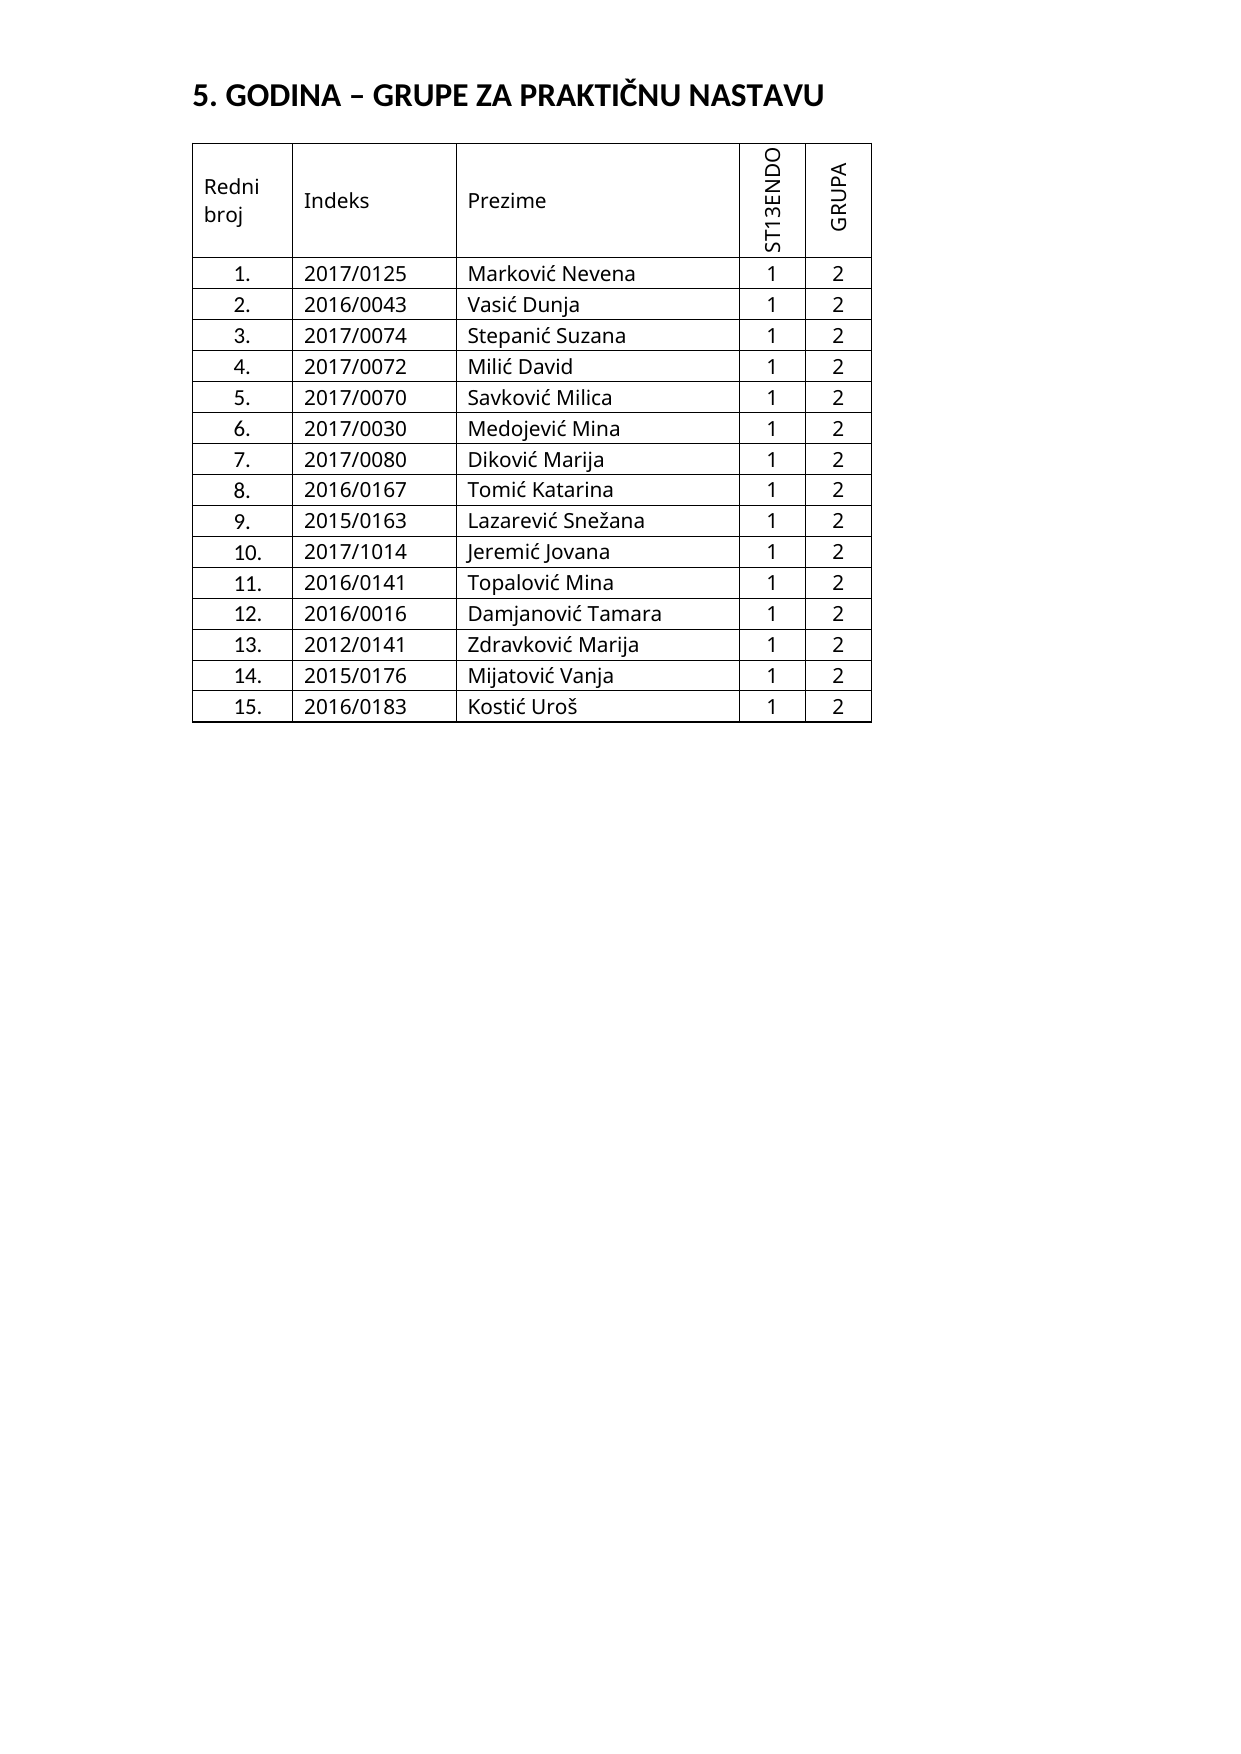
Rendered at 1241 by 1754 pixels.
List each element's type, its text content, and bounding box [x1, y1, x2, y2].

table_cell 2017/0074 [293, 320, 456, 350]
table_cell Milić David [457, 351, 739, 381]
table_cell [193, 320, 292, 350]
table_cell 2 [806, 413, 871, 443]
table_cell 1 [740, 691, 805, 721]
table_cell 2 [806, 289, 871, 319]
table_cell 1 [740, 289, 805, 319]
table_cell 2 [806, 382, 871, 412]
table_cell 1 [740, 320, 805, 350]
table_header GRUPA [806, 144, 871, 257]
table_cell [193, 382, 292, 412]
table_cell Marković Nevena [457, 258, 739, 288]
table_cell 2016/0141 [293, 568, 456, 598]
table_cell 1 [740, 599, 805, 628]
table_cell 2017/0072 [293, 351, 456, 381]
table_cell [193, 351, 292, 381]
table_cell 2 [806, 537, 871, 567]
table_cell [193, 413, 292, 443]
table_cell Kostić Uroš [457, 691, 739, 721]
table_cell Medojević Mina [457, 413, 739, 443]
table_cell Diković Marija [457, 444, 739, 474]
table_cell 2017/1014 [293, 537, 456, 567]
table_cell 1 [740, 258, 805, 288]
table_cell [193, 630, 292, 659]
table_cell Lazarević Snežana [457, 506, 739, 536]
table_cell 2 [806, 351, 871, 381]
table_cell 2016/0043 [293, 289, 456, 319]
table_cell 2012/0141 [293, 630, 456, 659]
table_cell 2 [806, 258, 871, 288]
table_cell [193, 475, 292, 505]
table_cell 2 [806, 568, 871, 598]
table_cell Topalović Mina [457, 568, 739, 598]
table_cell 2017/0070 [293, 382, 456, 412]
table_cell 2016/0183 [293, 691, 456, 721]
table_cell 1 [740, 475, 805, 505]
table_cell Mijatović Vanja [457, 661, 739, 690]
table_cell 1 [740, 382, 805, 412]
table_cell [193, 691, 292, 721]
table_cell 2015/0163 [293, 506, 456, 536]
table_cell [193, 599, 292, 628]
table_cell 2017/0080 [293, 444, 456, 474]
table_cell 2017/0030 [293, 413, 456, 443]
table_cell Damjanović Tamara [457, 599, 739, 628]
table_header Indeks [293, 144, 456, 257]
table_cell Tomić Katarina [457, 475, 739, 505]
table_cell Zdravković Marija [457, 630, 739, 659]
table_cell 2 [806, 691, 871, 721]
table_cell 2 [806, 320, 871, 350]
table_cell [193, 661, 292, 690]
table_cell 1 [740, 413, 805, 443]
table_cell Stepanić Suzana [457, 320, 739, 350]
table_cell [193, 506, 292, 536]
table_cell 1 [740, 630, 805, 659]
table_cell 2 [806, 630, 871, 659]
table_cell 2016/0016 [293, 599, 456, 628]
table_cell 1 [740, 444, 805, 474]
table_cell 1 [740, 661, 805, 690]
table_cell [193, 289, 292, 319]
table_header Prezime [457, 144, 739, 257]
table_cell 2 [806, 599, 871, 628]
table_cell 1 [740, 537, 805, 567]
table_header Redni broj [193, 144, 292, 257]
table_cell [193, 568, 292, 598]
table_cell 1 [740, 351, 805, 381]
table_cell 2016/0167 [293, 475, 456, 505]
table_cell [193, 258, 292, 288]
table_cell Jeremić Jovana [457, 537, 739, 567]
table_cell 1 [740, 568, 805, 598]
table_cell 2 [806, 475, 871, 505]
table_cell 2 [806, 661, 871, 690]
table_cell 2015/0176 [293, 661, 456, 690]
table_cell 2017/0125 [293, 258, 456, 288]
table_cell 1 [740, 506, 805, 536]
table_cell 2 [806, 506, 871, 536]
table_cell Vasić Dunja [457, 289, 739, 319]
table_cell 2 [806, 444, 871, 474]
table_header ST13ENDO [740, 144, 805, 257]
table_cell [193, 537, 292, 567]
table_cell [193, 444, 292, 474]
table_cell Savković Milica [457, 382, 739, 412]
